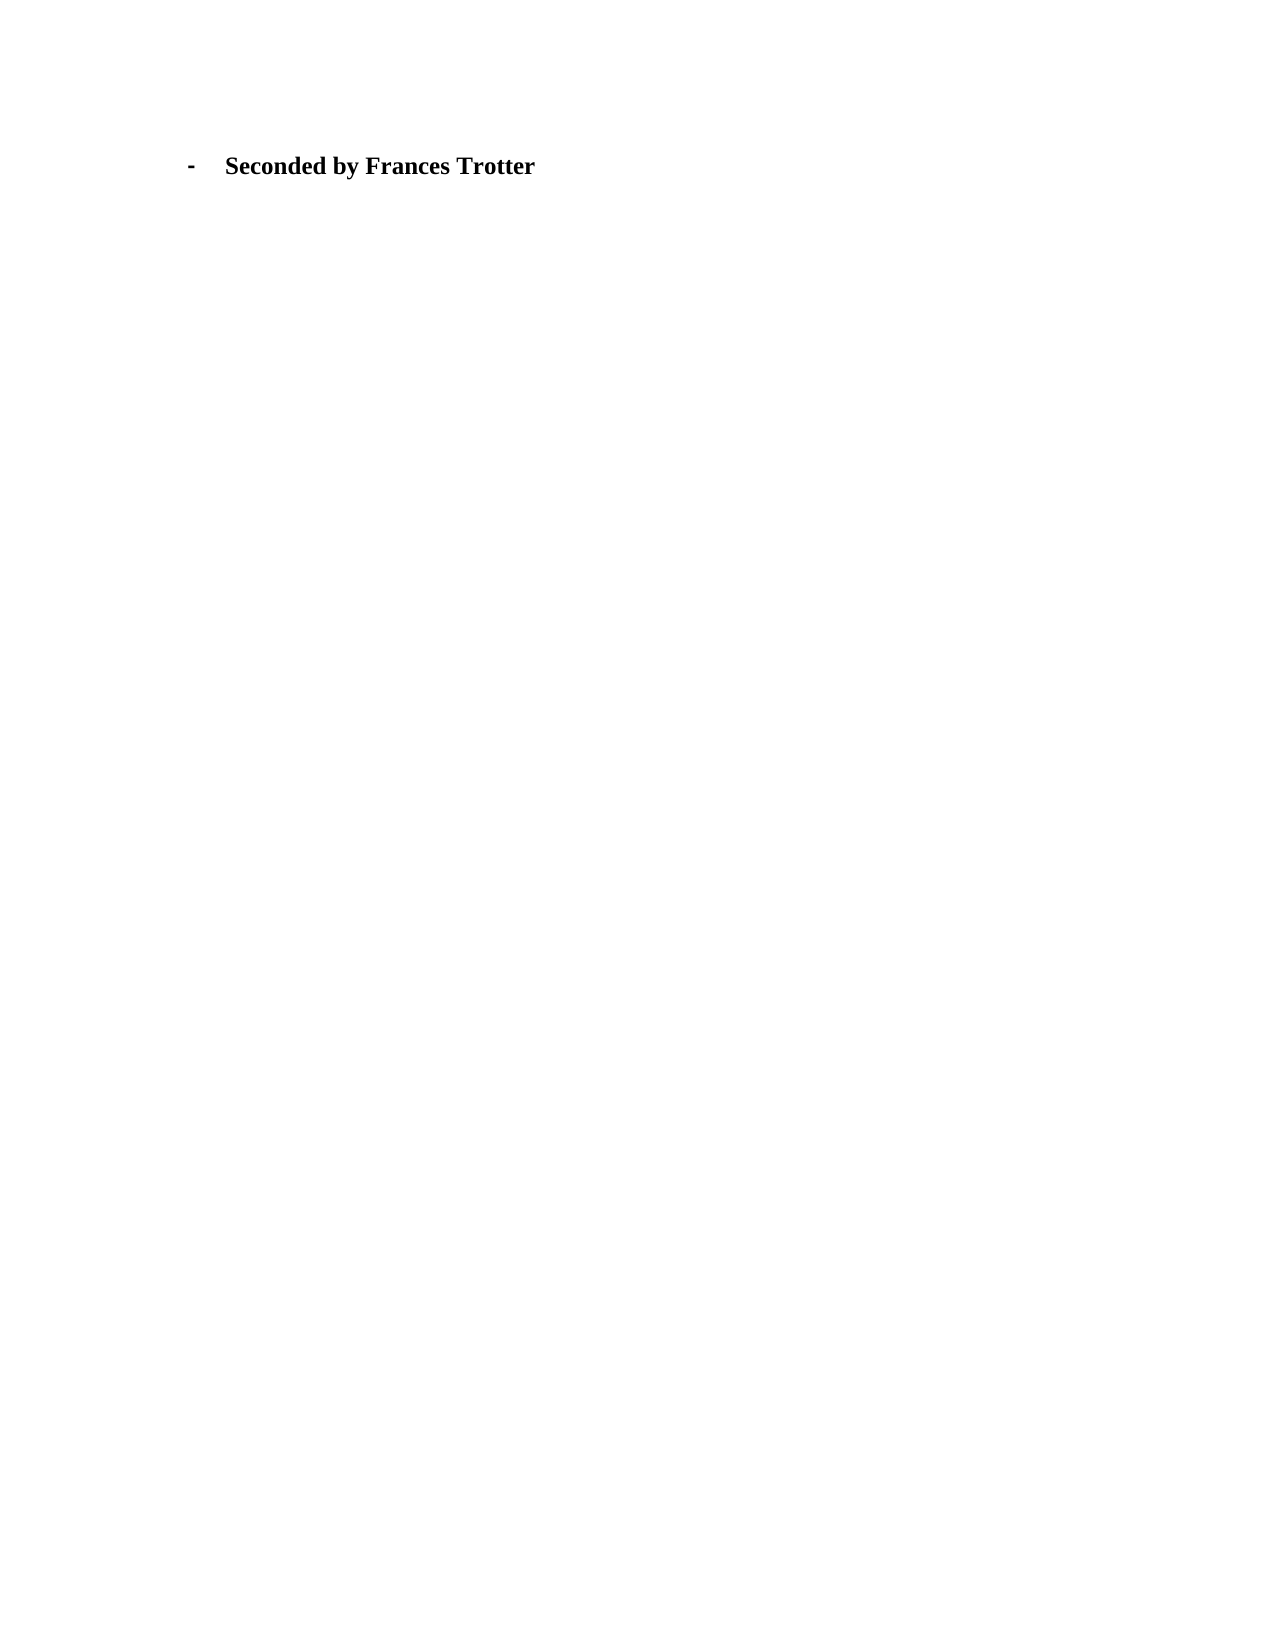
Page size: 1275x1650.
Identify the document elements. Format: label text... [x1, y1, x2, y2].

list Seconded by Frances Trotter [187, 150, 1125, 181]
